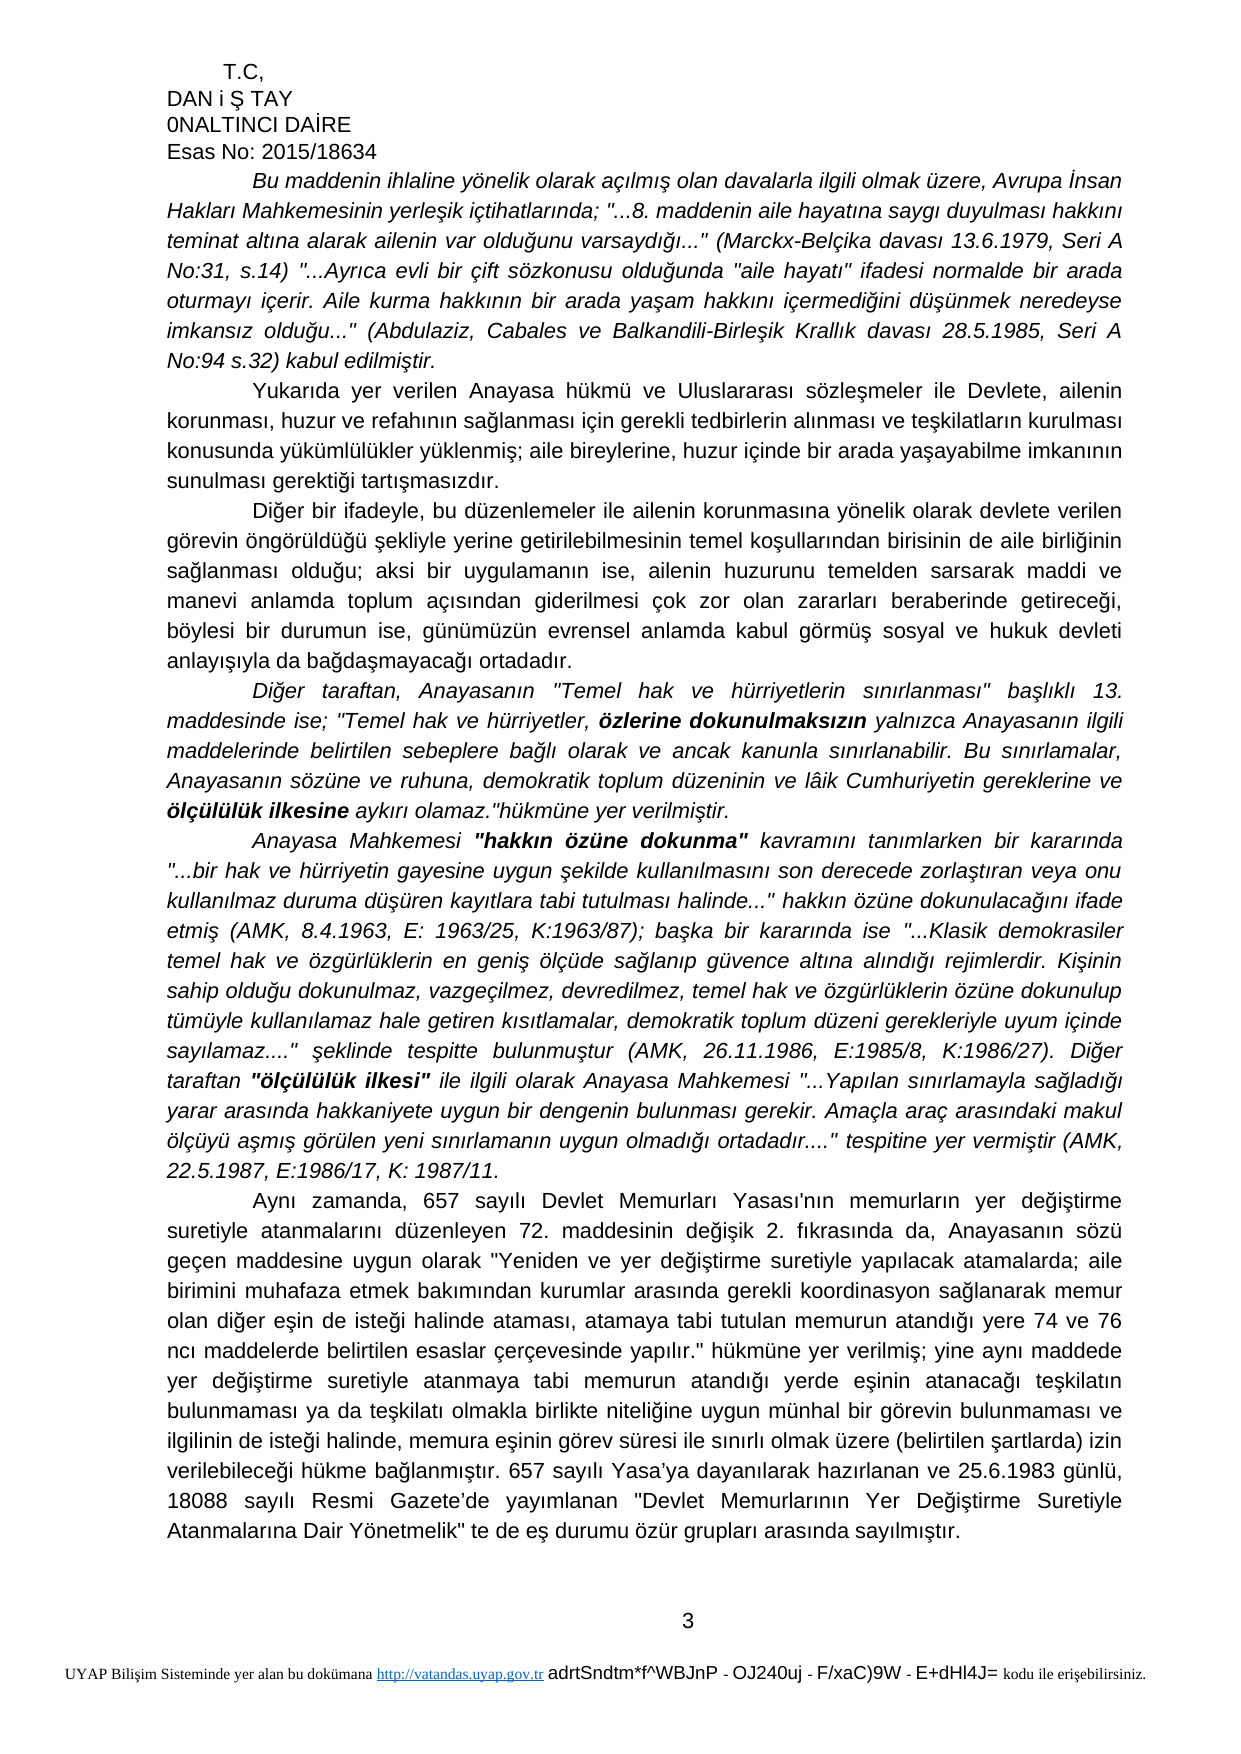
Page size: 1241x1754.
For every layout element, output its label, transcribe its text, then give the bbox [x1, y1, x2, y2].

text Anayasa Mahkemesi "hakkın özüne dokunma" kavramını tanımlarken bir kararında "...bir hak ve hürriyetin gayesine uygun şekilde kullanılmasını son derecede zorlaştıran veya onu kullanılmaz duruma düşüren kayıtlara tabi tutulması halinde..." hakkın özüne dokunulacağını ifade etmiş (AMK, 8.4.1963, E: 1963/25, K:1963/87); başka bir kararında ise "...Klasik demokrasiler temel hak ve özgürlüklerin en geniş ölçüde sağlanıp güvence altına alındığı rejimlerdir. Kişinin sahip olduğu dokunulmaz, vazgeçilmez, devredilmez, temel hak ve özgürlüklerin özüne dokunulup tümüyle kullanılamaz hale getiren kısıtlamalar, demokratik toplum düzeni gerekleriyle uyum içinde sayılamaz...." şeklinde tespitte bulunmuştur (AMK, 26.11.1986, E:1985/8, K:1986/27). Diğer taraftan "ölçülülük ilkesi" ile ilgili olarak Anayasa Mahkemesi "...Yapılan sınırlamayla sağladığı yarar arasında hakkaniyete uygun bir dengenin bulunması gerekir. Amaçla araç arasındaki makul ölçüyü aşmış görülen yeni sınırlamanın uygun olmadığı ortadadır...." tespitine yer vermiştir (AMK, 22.5.1987, E:1986/17, K: 1987/11. [167, 824, 1123, 1184]
text Diğer taraftan, Anayasanın "Temel hak ve hürriyetlerin sınırlanması" başlıklı 13. maddesinde ise; "Temel hak ve hürriyetler, özlerine dokunulmaksızın yalnızca Anayasanın ilgili maddelerinde belirtilen sebeplere bağlı olarak ve ancak kanunla sınırlanabilir. Bu sınırlamalar, Anayasanın sözüne ve ruhuna, demokratik toplum düzeninin ve lâik Cumhuriyetin gereklerine ve ölçülülük ilkesine aykırı olamaz."hükmüne yer verilmiştir. [167, 674, 1123, 824]
text UYAP Bilişim Sisteminde yer alan bu dokümana http://vatandas.uyap.gov.tr adrtSndtm*f^WBJnP - OJ240uj - F/xaC)9W - E+dHl4J= kodu ile erişebilirsiniz. [64, 1664, 1203, 1683]
text Diğer bir ifadeyle, bu düzenlemeler ile ailenin korunmasına yönelik olarak devlete verilen görevin öngörüldüğü şekliyle yerine getirilebilmesinin temel koşullarından birisinin de aile birliğinin sağlanması olduğu; aksi bir uygulamanın ise, ailenin huzurunu temelden sarsarak maddi ve manevi anlamda toplum açısından giderilmesi çok zor olan zararları beraberinde getireceği, böylesi bir durumun ise, günümüzün evrensel anlamda kabul görmüş sosyal ve hukuk devleti anlayışıyla da bağdaşmayacağı ortadadır. [167, 494, 1123, 674]
text 3 [167, 1604, 1123, 1634]
text T.C, [223, 58, 1203, 85]
text Aynı zamanda, 657 sayılı Devlet Memurları Yasası'nın memurların yer değiştirme suretiyle atanmalarını düzenleyen 72. maddesinin değişik 2. fıkrasında da, Anayasanın sözü geçen maddesine uygun olarak "Yeniden ve yer değiştirme suretiyle yapılacak atamalarda; aile birimini muhafaza etmek bakımından kurumlar arasında gerekli koordinasyon sağlanarak memur olan diğer eşin de isteği halinde ataması, atamaya tabi tutulan memurun atandığı yere 74 ve 76 ncı maddelerde belirtilen esaslar çerçevesinde yapılır." hükmüne yer verilmiş; yine aynı maddede yer değiştirme suretiyle atanmaya tabi memurun atandığı yerde eşinin atanacağı teşkilatın bulunmaması ya da teşkilatı olmakla birlikte niteliğine uygun münhal bir görevin bulunmaması ve ilgilinin de isteği halinde, memura eşinin görev süresi ile sınırlı olmak üzere (belirtilen şartlarda) izin verilebileceği hükme bağlanmıştır. 657 sayılı Yasa’ya dayanılarak hazırlanan ve 25.6.1983 günlü, 18088 sayılı Resmi Gazete’de yayımlanan "Devlet Memurlarının Yer Değiştirme Suretiyle Atanmalarına Dair Yönetmelik" te de eş durumu özür grupları arasında sayılmıştır. [167, 1184, 1123, 1544]
text Bu maddenin ihlaline yönelik olarak açılmış olan davalarla ilgili olmak üzere, Avrupa İnsan Hakları Mahkemesinin yerleşik içtihatlarında; "...8. maddenin aile hayatına saygı duyulması hakkını teminat altına alarak ailenin var olduğunu varsaydığı..." (Marckx-Belçika davası 13.6.1979, Seri A No:31, s.14) "...Ayrıca evli bir çift sözkonusu olduğunda "aile hayatı" ifadesi normalde bir arada oturmayı içerir. Aile kurma hakkının bir arada yaşam hakkını içermediğini düşünmek neredeyse imkansız olduğu..." (Abdulaziz, Cabales ve Balkandili-Birleşik Krallık davası 28.5.1985, Seri A No:94 s.32) kabul edilmiştir. [167, 164, 1123, 374]
text DAN i Ş TAY 0NALTINCI DAİRE Esas No: 2015/18634 [167, 85, 390, 164]
text Yukarıda yer verilen Anayasa hükmü ve Uluslararası sözleşmeler ile Devlete, ailenin korunması, huzur ve refahının sağlanması için gerekli tedbirlerin alınması ve teşkilatların kurulması konusunda yükümlülükler yüklenmiş; aile bireylerine, huzur içinde bir arada yaşayabilme imkanının sunulması gerektiği tartışmasızdır. [167, 374, 1123, 494]
